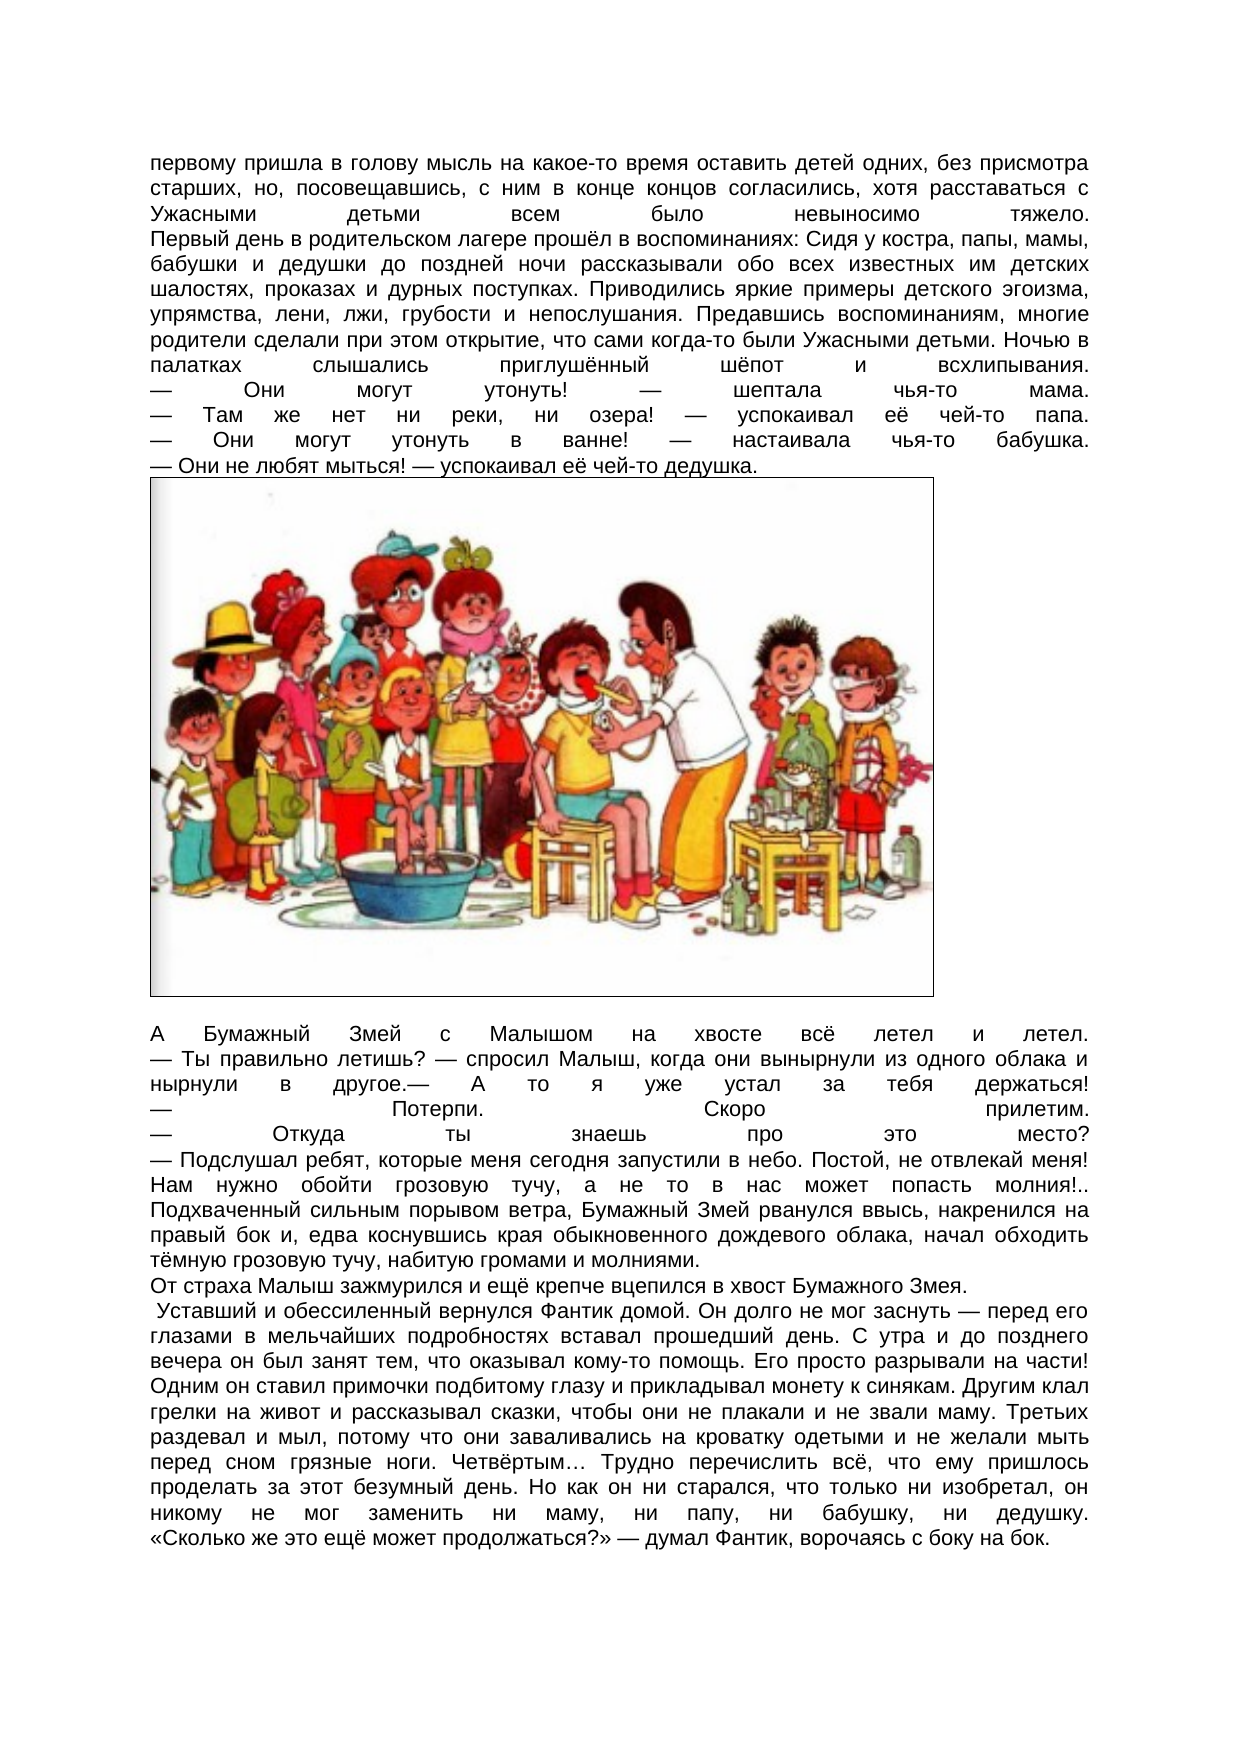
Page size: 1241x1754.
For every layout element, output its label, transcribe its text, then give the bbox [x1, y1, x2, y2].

picture [151, 478, 933, 996]
text Уставший и обессиленный вернулся Фантик домой. Он долго не мог заснуть — перед его глазами в мельчайших подробностях вставал прошедший день. С утра и до позднего вечера он был занят тем, что оказывал кому-то помощь. Его просто разрывали на части! Одним он ставил примочки подбитому глазу и прикладывал монету к синякам. Другим клал грелки на живот и рассказывал сказки, чтобы они не плакали и не звали маму. Третьих раздевал и мыл, потому что они заваливались на кроватку одетыми и не желали мыть перед сном грязные ноги. Четвёртым… Трудно перечислить всё, что ему пришлось проделать за этот безумный день. Но как он ни старался, что только ни изобретал, он никому не мог заменить ни маму, ни папу, ни бабушку, ни дедушку.«Сколько же это ещё может продолжаться?» — думал Фантик, ворочаясь с боку на бок. [150, 1298, 1090, 1550]
text От страха Малыш зажмурился и ещё крепче вцепился в хвост Бумажного Змея. [150, 1273, 1090, 1298]
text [150, 150, 1090, 478]
